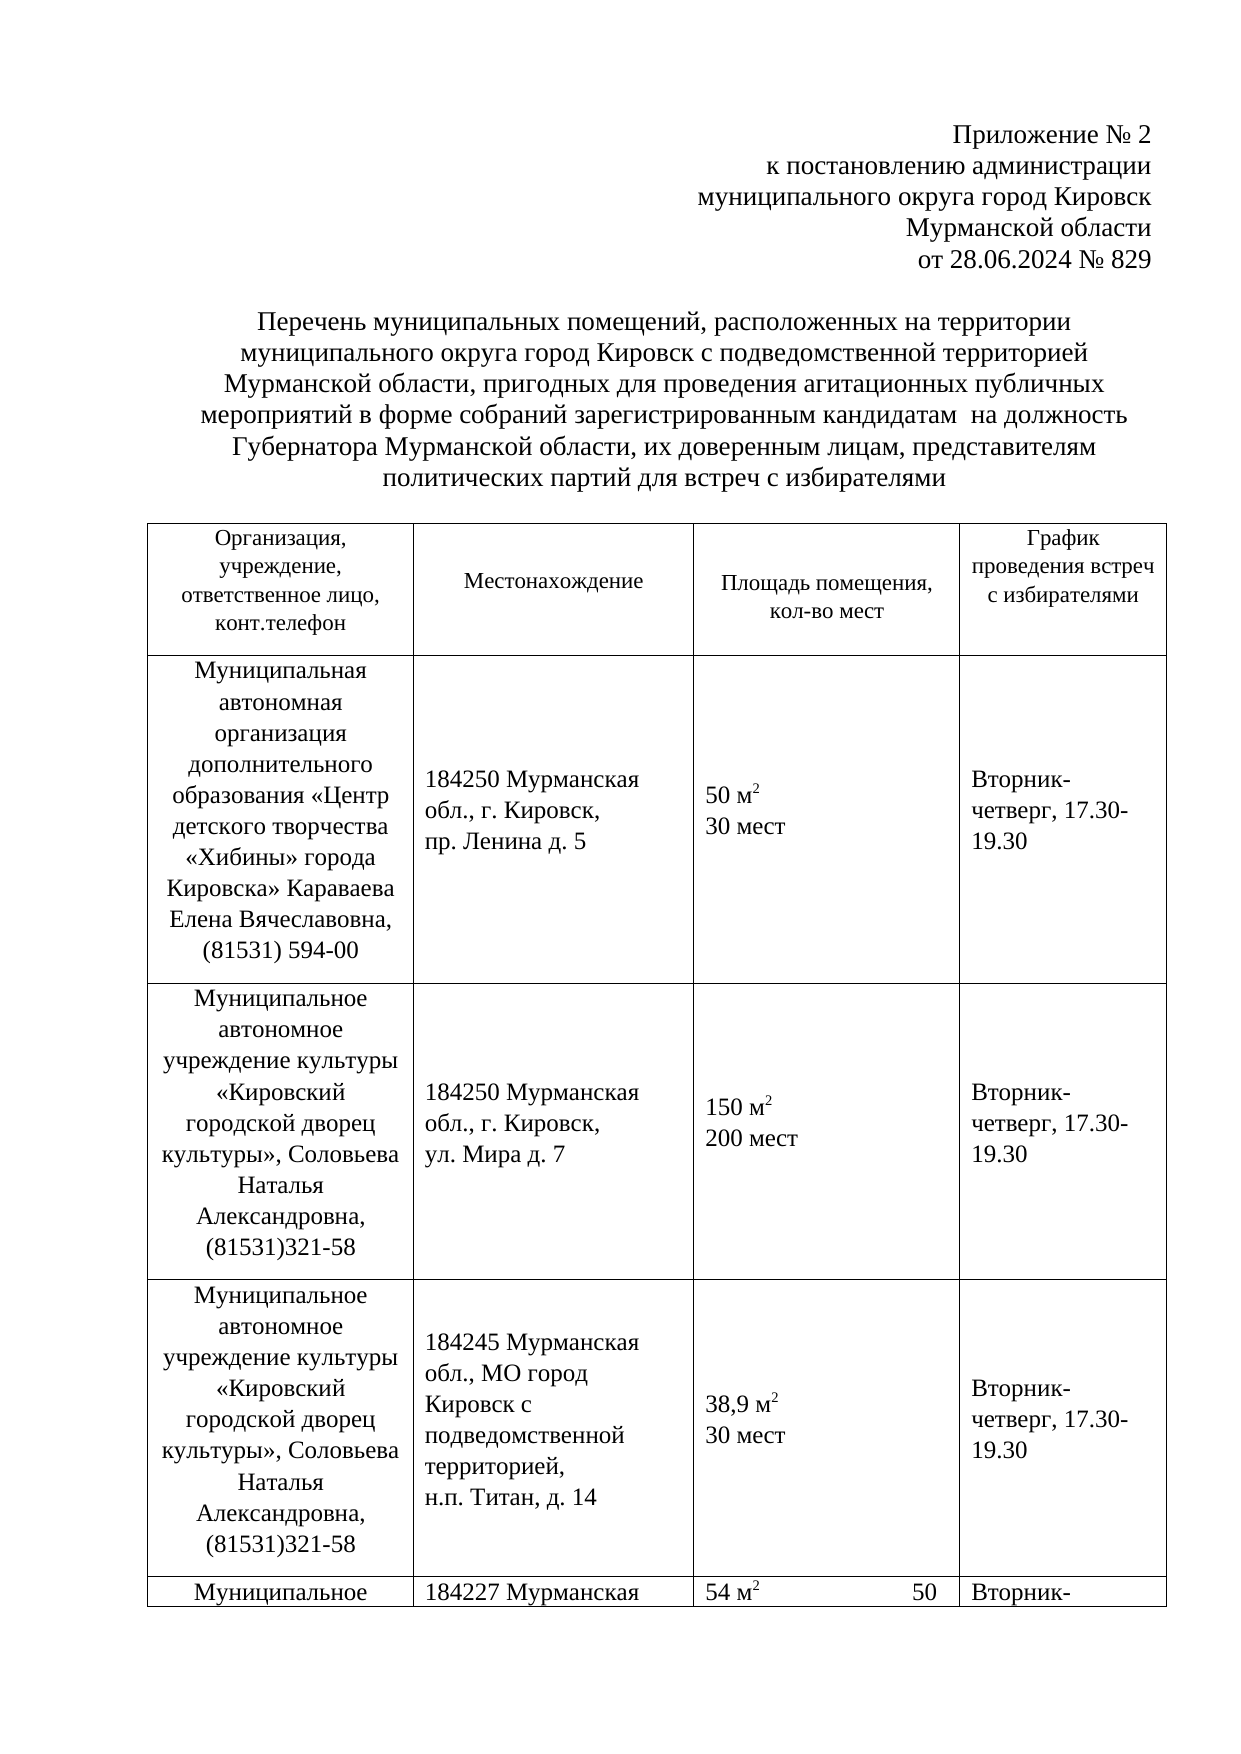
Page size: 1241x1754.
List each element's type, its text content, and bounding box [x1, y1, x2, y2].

table_cell Вторник-четверг, 17.30-19.30 [960, 656, 1166, 982]
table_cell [148, 1577, 413, 1606]
text к постановлению администрации [177, 149, 1152, 180]
table_header Местонахождение [414, 524, 693, 654]
table_header График проведения встреч с избирателями [960, 524, 1166, 654]
table_cell 54 м2 50 мест [694, 1577, 959, 1606]
table_cell Муниципальная автономная организация дополнительного образования «Центр детского творчества «Хибины» города Кировска» Караваева Елена Вячеславовна, (81531) 594-00 [148, 656, 413, 982]
table_cell 184245 Мурманская обл., МО город Кировск с подведомственной территорией, н.п. Титан, д. 14 [414, 1280, 693, 1576]
text Мурманской области [177, 212, 1152, 243]
table_cell 184250 Мурманская обл., г. Кировск, пр. Ленина д. 5 [414, 656, 693, 982]
table_cell Муниципальное автономное учреждение культуры «Кировский городской дворец культуры», Соловьева Наталья Александровна, (81531)321-58 [148, 1280, 413, 1576]
table_cell 150 м2 200 мест [694, 984, 959, 1279]
text муниципального округа город Кировск [177, 180, 1152, 212]
table_cell 50 м2 30 мест [694, 656, 959, 982]
table_header Площадь помещения, кол-во мест [694, 524, 959, 654]
text Приложение № 2 [177, 118, 1152, 149]
table_cell Вторник-четверг, 17.30-19.30 [960, 984, 1166, 1279]
table_cell 38,9 м2 30 мест [694, 1280, 959, 1576]
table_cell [414, 1577, 693, 1606]
text от 28.06.2024 № 829 [177, 243, 1152, 274]
table_cell 184250 Мурманская обл., г. Кировск, ул. Мира д. 7 [414, 984, 693, 1279]
table_cell Муниципальное автономное учреждение культуры «Кировский городской дворец культуры», Соловьева Наталья Александровна, (81531)321-58 [148, 984, 413, 1279]
text Перечень муниципальных помещений, расположенных на территории муниципального округа город Кировск с подведомственной территорией Мурманской области, пригодных для проведения агитационных публичных мероприятий в форме собраний зарегистрированным кандидатам на должность Губернатора Мурманской области, их доверенным лицам, представителям политических партий для встреч с избирателями [177, 305, 1152, 492]
table_cell Вторник-четверг, 17.30-19.30 [960, 1280, 1166, 1576]
table_header Организация, учреждение, ответственное лицо, конт.телефон [148, 524, 413, 654]
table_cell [960, 1577, 1166, 1606]
